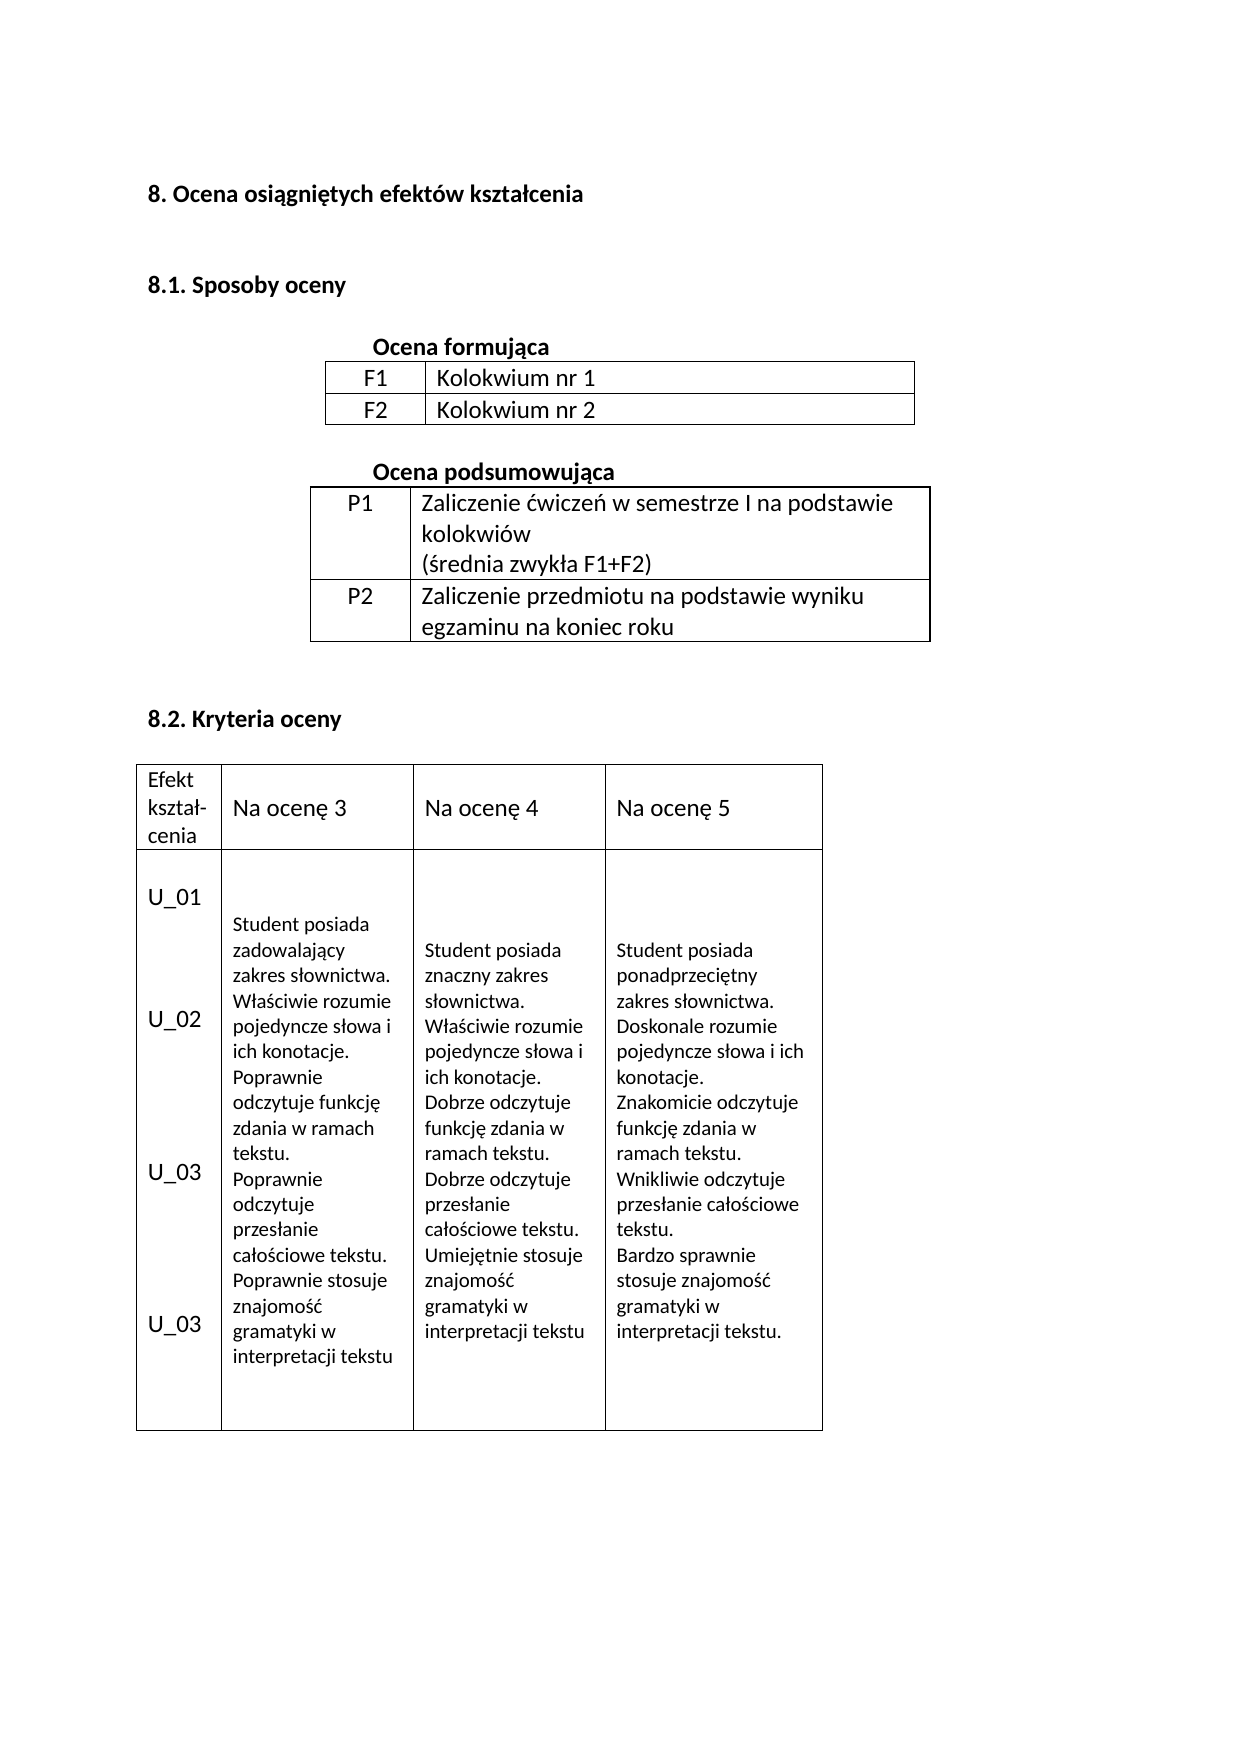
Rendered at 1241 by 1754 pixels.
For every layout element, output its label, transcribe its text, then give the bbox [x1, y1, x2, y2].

table_cell F2 [326, 394, 425, 424]
table_header P1 [311, 488, 410, 579]
table_header Na ocenę 3 [222, 765, 413, 849]
table_cell Kolokwium nr 2 [426, 394, 914, 424]
table_cell Student posiada znaczny zakres słownictwa. Właściwie rozumie pojedyncze słowa i ich konotacje. Dobrze odczytuje funkcję zdania w ramach tekstu. Dobrze odczytuje przesłanie całościowe tekstu. Umiejętnie stosuje znajomość gramatyki w interpretacji tekstu [414, 850, 605, 1430]
table_header Na ocenę 5 [606, 765, 822, 849]
table_cell Student posiada zadowalający zakres słownictwa. Właściwie rozumie pojedyncze słowa i ich konotacje. Poprawnie odczytuje funkcję zdania w ramach tekstu. Poprawnie odczytuje przesłanie całościowe tekstu. Poprawnie stosuje znajomość gramatyki w interpretacji tekstu [222, 850, 413, 1430]
table_cell Student posiada ponadprzeciętny zakres słownictwa. Doskonale rozumie pojedyncze słowa i ich konotacje. Znakomicie odczytuje funkcję zdania w ramach tekstu. Wnikliwie odczytuje przesłanie całościowe tekstu. Bardzo sprawnie stosuje znajomość gramatyki w interpretacji tekstu. [606, 850, 822, 1430]
table_cell Zaliczenie przedmiotu na podstawie wyniku egzaminu na koniec roku [411, 580, 929, 641]
text Ocena podsumowująca [298, 456, 1093, 486]
table_header F1 [326, 362, 425, 393]
table_header Kolokwium nr 1 [426, 362, 914, 393]
text 8.1. Sposoby oceny [148, 270, 1093, 300]
table_header Na ocenę 4 [414, 765, 605, 849]
table_header Zaliczenie ćwiczeń w semestrze I na podstawie kolokwiów (średnia zwykła F1+F2) [411, 488, 929, 579]
text 8.2. Kryteria oceny [148, 703, 1093, 734]
text 8. Ocena osiągniętych efektów kształcenia [148, 178, 1093, 209]
table_cell P2 [311, 580, 410, 641]
text Ocena formująca [298, 331, 1093, 361]
